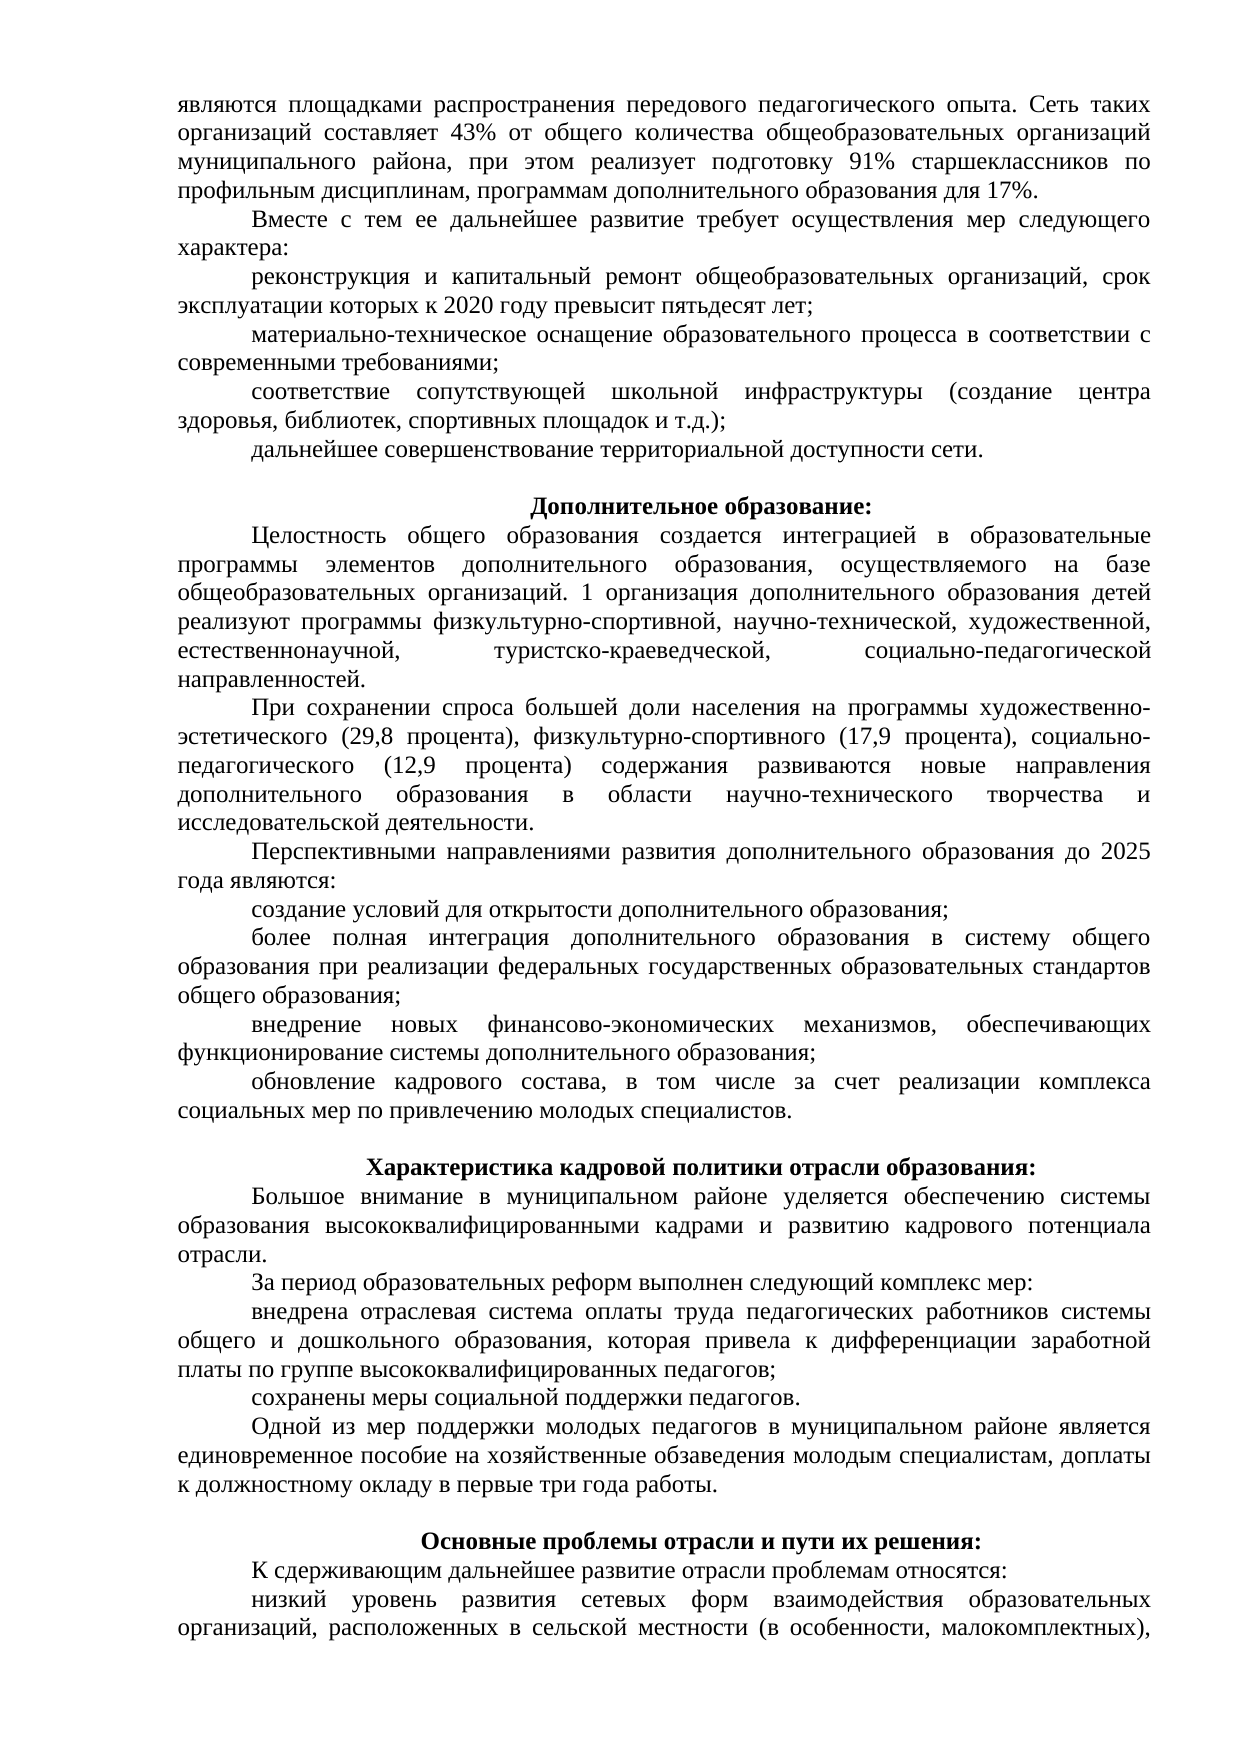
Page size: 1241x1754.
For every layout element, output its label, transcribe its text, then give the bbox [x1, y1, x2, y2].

text Основные проблемы отрасли и пути их решения: [177, 1526, 1152, 1555]
text реконструкция и капитальный ремонт общеобразовательных организаций, срок эксплуатации которых к 2020 году превысит пятьдесят лет; [177, 261, 1152, 319]
text Целостность общего образования создается интеграцией в образовательные программы элементов дополнительного образования, осуществляемого на базе общеобразовательных организаций. 1 организация дополнительного образования детей реализуют программы физкультурно-спортивной, научно-технической, художественной, естественнонаучной, туристско-краеведческой, социально-педагогической направленностей. [177, 520, 1152, 692]
text внедрение новых финансово-экономических механизмов, обеспечивающих функционирование системы дополнительного образования; [177, 1009, 1152, 1066]
text сохранены меры социальной поддержки педагогов. [177, 1382, 1152, 1411]
text дальнейшее совершенствование территориальной доступности сети. [177, 434, 1152, 462]
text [177, 89, 1152, 204]
text Перспективными направлениями развития дополнительного образования до 2025 года являются: [177, 836, 1152, 894]
text обновление кадрового состава, в том числе за счет реализации комплекса социальных мер по привлечению молодых специалистов. [177, 1066, 1152, 1124]
text более полная интеграция дополнительного образования в систему общего образования при реализации федеральных государственных образовательных стандартов общего образования; [177, 922, 1152, 1009]
text При сохранении спроса большей доли населения на программы художественно-эстетического (29,8 процента), физкультурно-спортивного (17,9 процента), социально-педагогического (12,9 процента) содержания развиваются новые направления дополнительного образования в области научно-технического творчества и исследовательской деятельности. [177, 692, 1152, 836]
text Характеристика кадровой политики отрасли образования: [177, 1152, 1152, 1181]
text К сдерживающим дальнейшее развитие отрасли проблемам относятся: [177, 1555, 1152, 1584]
text Дополнительное образование: [177, 491, 1152, 520]
text создание условий для открытости дополнительного образования; [177, 894, 1152, 922]
text материально-техническое оснащение образовательного процесса в соответствии с современными требованиями; [177, 319, 1152, 376]
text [177, 1584, 1152, 1641]
text соответствие сопутствующей школьной инфраструктуры (создание центра здоровья, библиотек, спортивных площадок и т.д.); [177, 376, 1152, 434]
text внедрена отраслевая система оплаты труда педагогических работников системы общего и дошкольного образования, которая привела к дифференциации заработной платы по группе высококвалифицированных педагогов; [177, 1296, 1152, 1382]
text Одной из мер поддержки молодых педагогов в муниципальном районе является единовременное пособие на хозяйственные обзаведения молодым специалистам, доплаты к должностному окладу в первые три года работы. [177, 1411, 1152, 1497]
text За период образовательных реформ выполнен следующий комплекс мер: [177, 1267, 1152, 1296]
text Вместе с тем ее дальнейшее развитие требует осуществления мер следующего характера: [177, 204, 1152, 261]
text Большое внимание в муниципальном районе уделяется обеспечению системы образования высококвалифицированными кадрами и развитию кадрового потенциала отрасли. [177, 1181, 1152, 1267]
